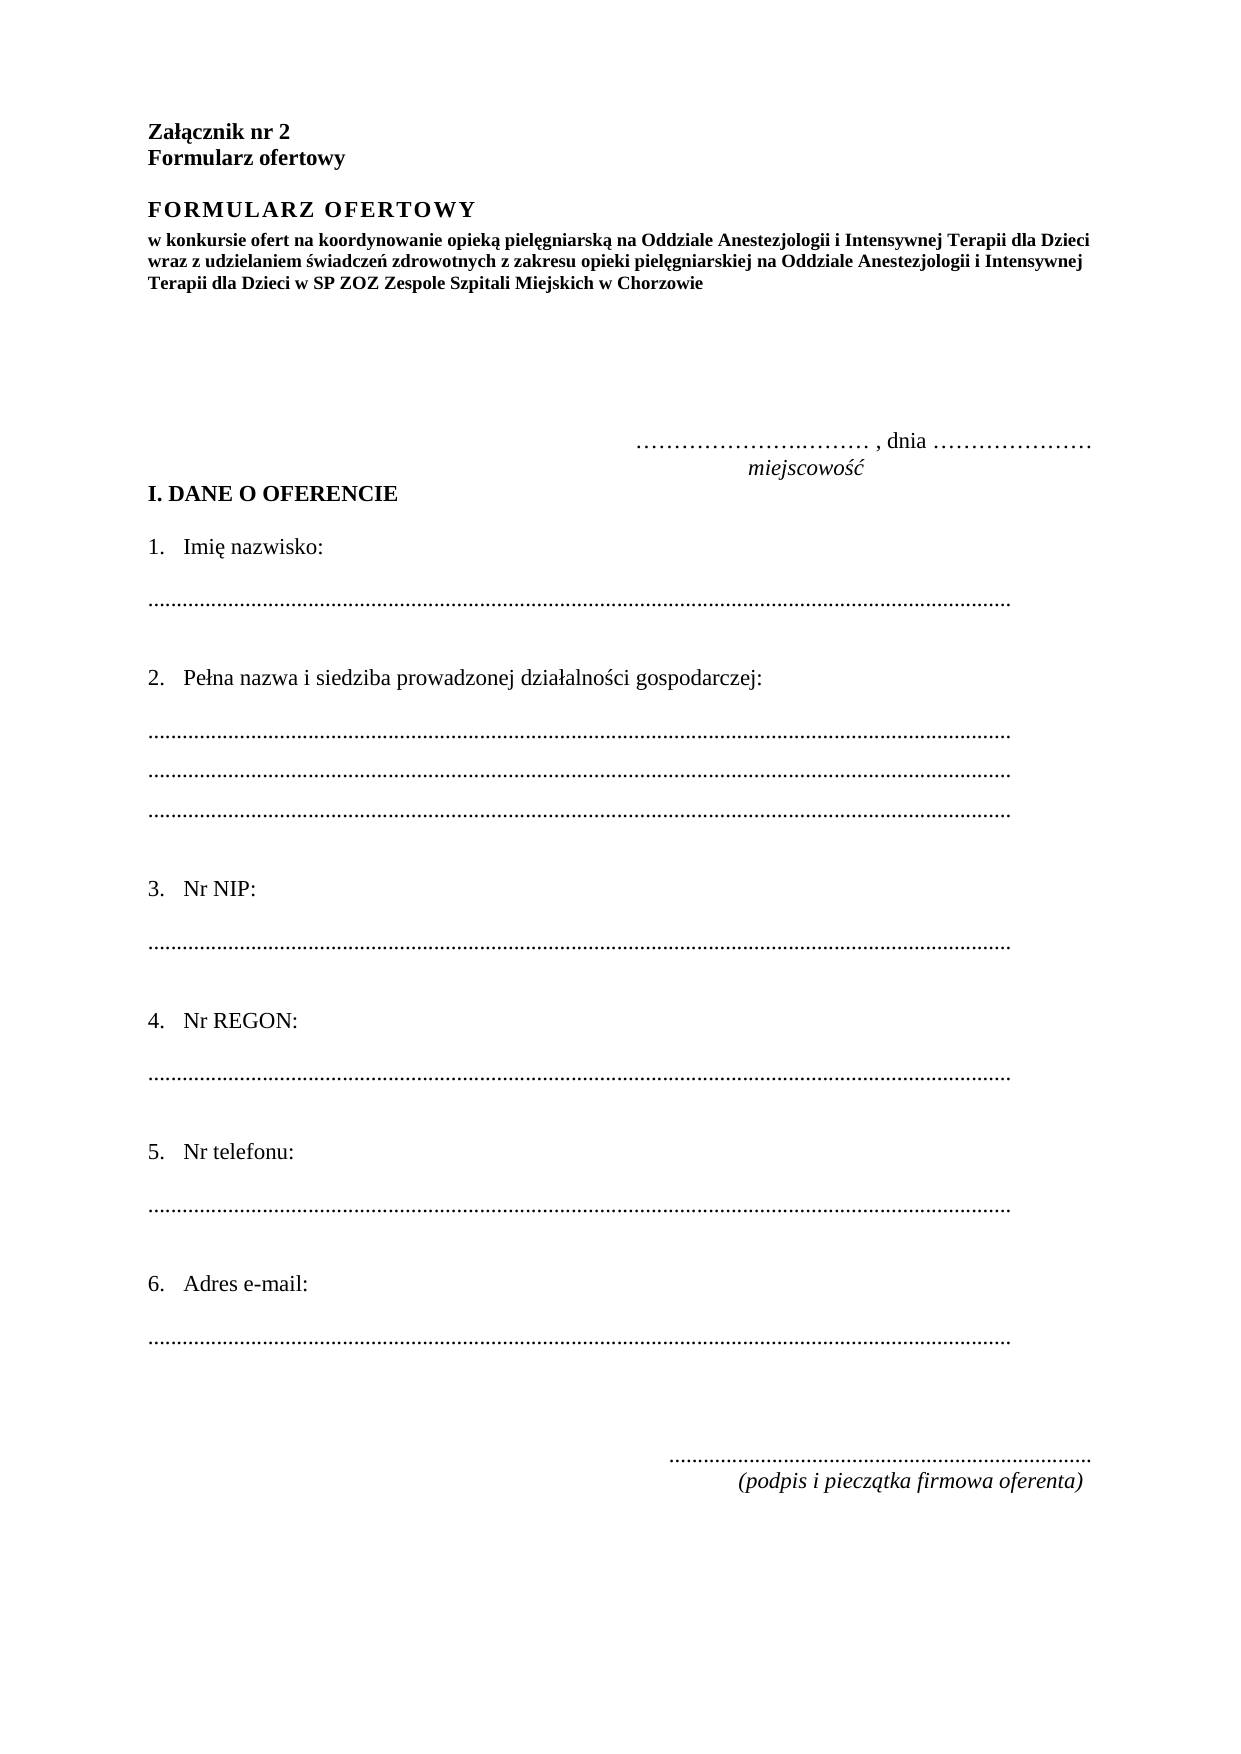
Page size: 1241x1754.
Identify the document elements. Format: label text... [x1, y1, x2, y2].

text (podpis i pieczątka firmowa oferenta) [148, 1467, 1093, 1494]
text ....................................................................................................................................................... [148, 1323, 1093, 1349]
list Adres e-mail: [148, 1270, 1093, 1296]
text Formularz ofertowy [148, 144, 1093, 171]
text ....................................................................................................................................................... [148, 796, 1093, 822]
text miejscowość [148, 454, 1093, 480]
text ....................................................................................................................................................... [148, 1191, 1093, 1217]
text I. DANE O OFERENCIE [148, 480, 1093, 506]
text w konkursie ofert na koordynowanie opieką pielęgniarską na Oddziale Anestezjologii i Intensywnej Terapii dla Dzieci wraz z udzielaniem świadczeń zdrowotnych z zakresu opieki pielęgniarskiej na Oddziale Anestezjologii i Intensywnej Terapii dla Dzieci w SP ZOZ Zespole Szpitali Miejskich w Chorzowie [148, 228, 1093, 293]
subtitle FORMULARZ OFERTOWY [148, 196, 1093, 222]
text ....................................................................................................................................................... [148, 928, 1093, 954]
text ....................................................................................................................................................... [148, 717, 1093, 743]
list Nr NIP: [148, 875, 1093, 901]
list Nr telefonu: [148, 1138, 1093, 1165]
text ....................................................................................................................................................... [148, 757, 1093, 783]
text Załącznik nr 2 [148, 118, 1093, 144]
list Nr REGON: [148, 1007, 1093, 1033]
text .......................................................................... [148, 1441, 1093, 1467]
text ………………….……… , dnia ………………… [148, 427, 1093, 454]
text ....................................................................................................................................................... [148, 585, 1093, 612]
list Pełna nazwa i siedziba prowadzonej działalności gospodarczej: [148, 664, 1093, 691]
text ....................................................................................................................................................... [148, 1059, 1093, 1086]
list Imię nazwisko: [148, 533, 1093, 559]
